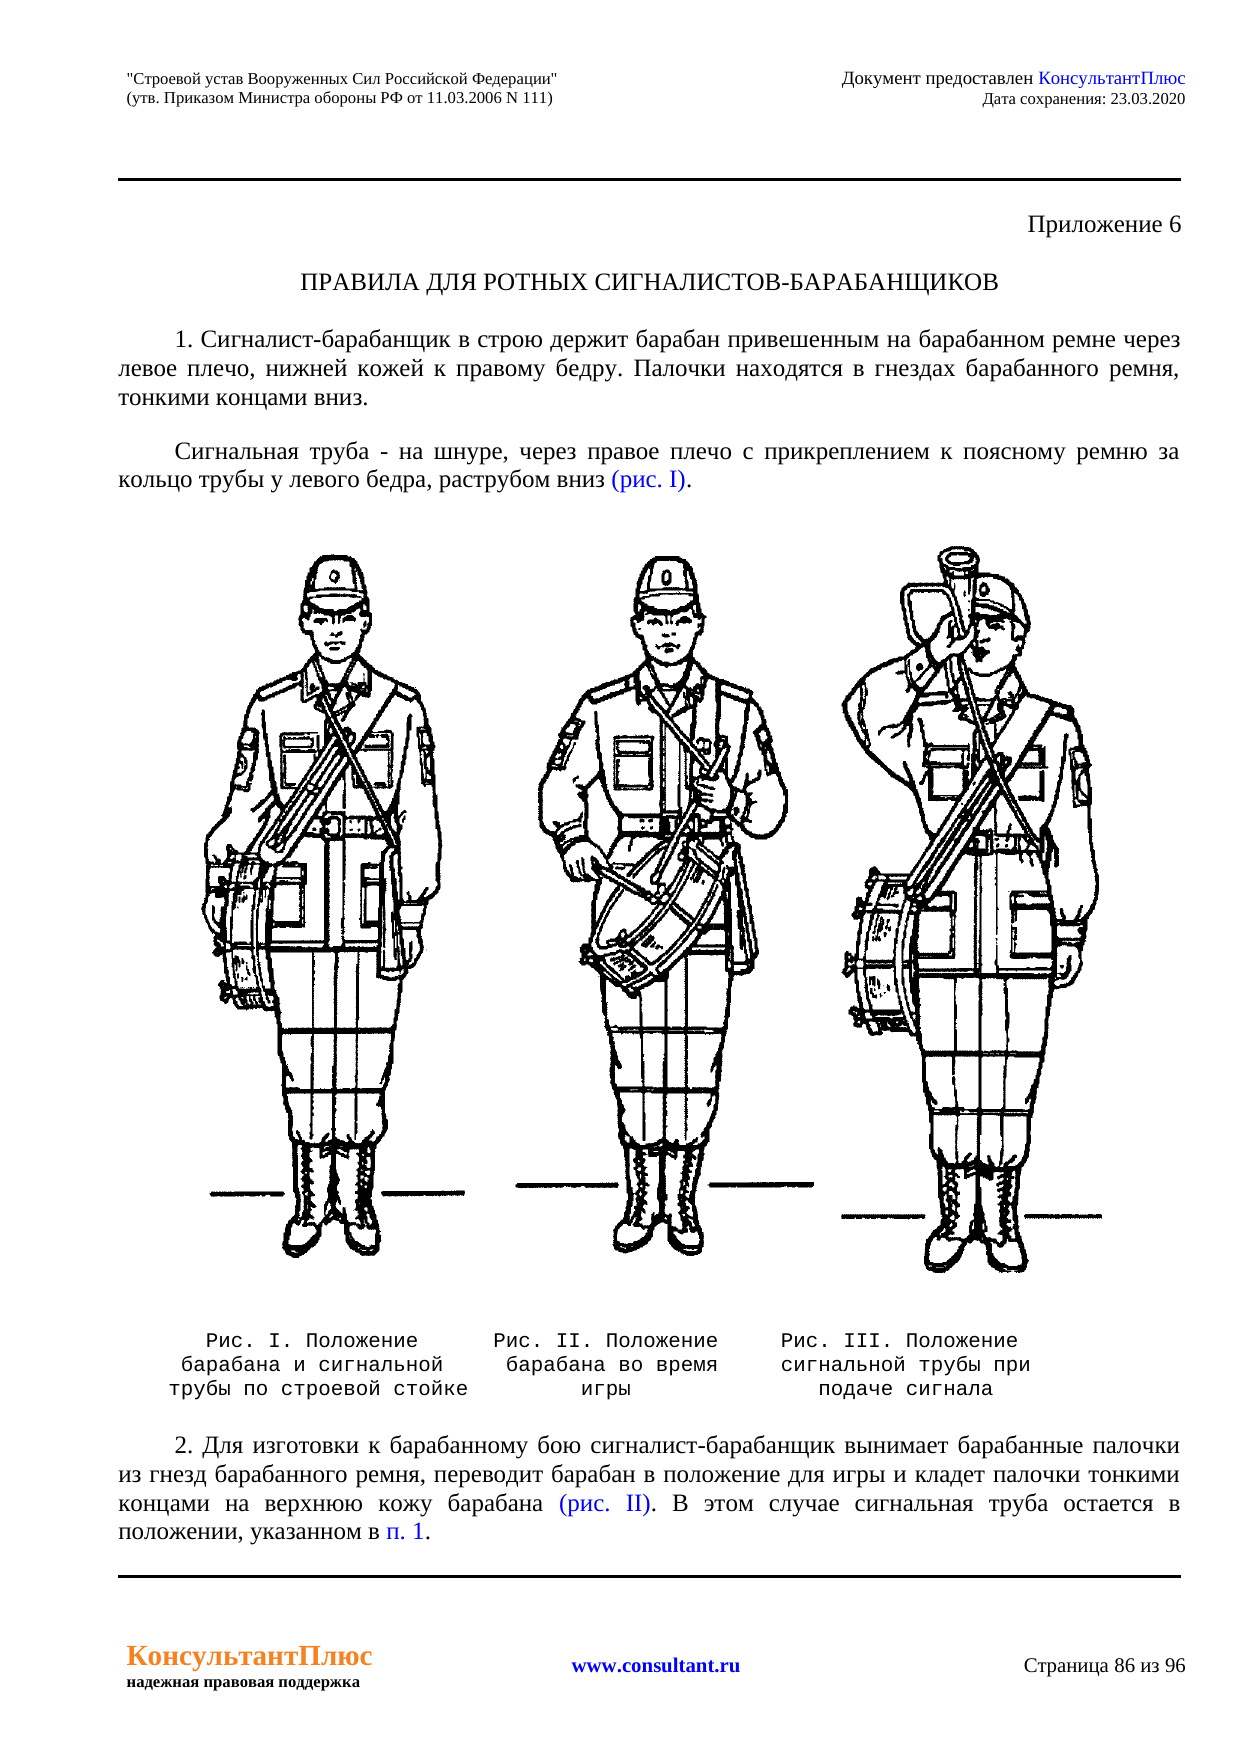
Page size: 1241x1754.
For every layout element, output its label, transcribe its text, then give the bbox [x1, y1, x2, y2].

text ПРАВИЛА ДЛЯ РОТНЫХ СИГНАЛИСТОВ-БАРАБАНЩИКОВ [118, 267, 1181, 296]
text трубы по строевой стойке игры подаче сигнала [118, 1378, 1181, 1401]
picture [174, 522, 1136, 1302]
text Приложение 6 [118, 209, 1181, 238]
text Рис. I. Положение Рис. II. Положение Рис. III. Положение [118, 1331, 1181, 1354]
text барабана и сигнальной барабана во время сигнальной трубы при [118, 1354, 1181, 1378]
text 1. Сигналист-барабанщик в строю держит барабан привешенным на барабанном ремне через левое плечо, нижней кожей к правому бедру. Палочки находятся в гнездах барабанного ремня, тонкими концами вниз. [118, 324, 1181, 411]
text Сигнальная труба - на шнуре, через правое плечо с прикреплением к поясному ремню за кольцо трубы у левого бедра, раструбом вниз (рис. I). [118, 436, 1181, 493]
text 2. Для изготовки к барабанному бою сигналист-барабанщик вынимает барабанные палочки из гнезд барабанного ремня, переводит барабан в положение для игры и кладет палочки тонкими концами на верхнюю кожу барабана (рис. II). В этом случае сигнальная труба остается в положении, указанном в п. 1. [118, 1430, 1181, 1545]
